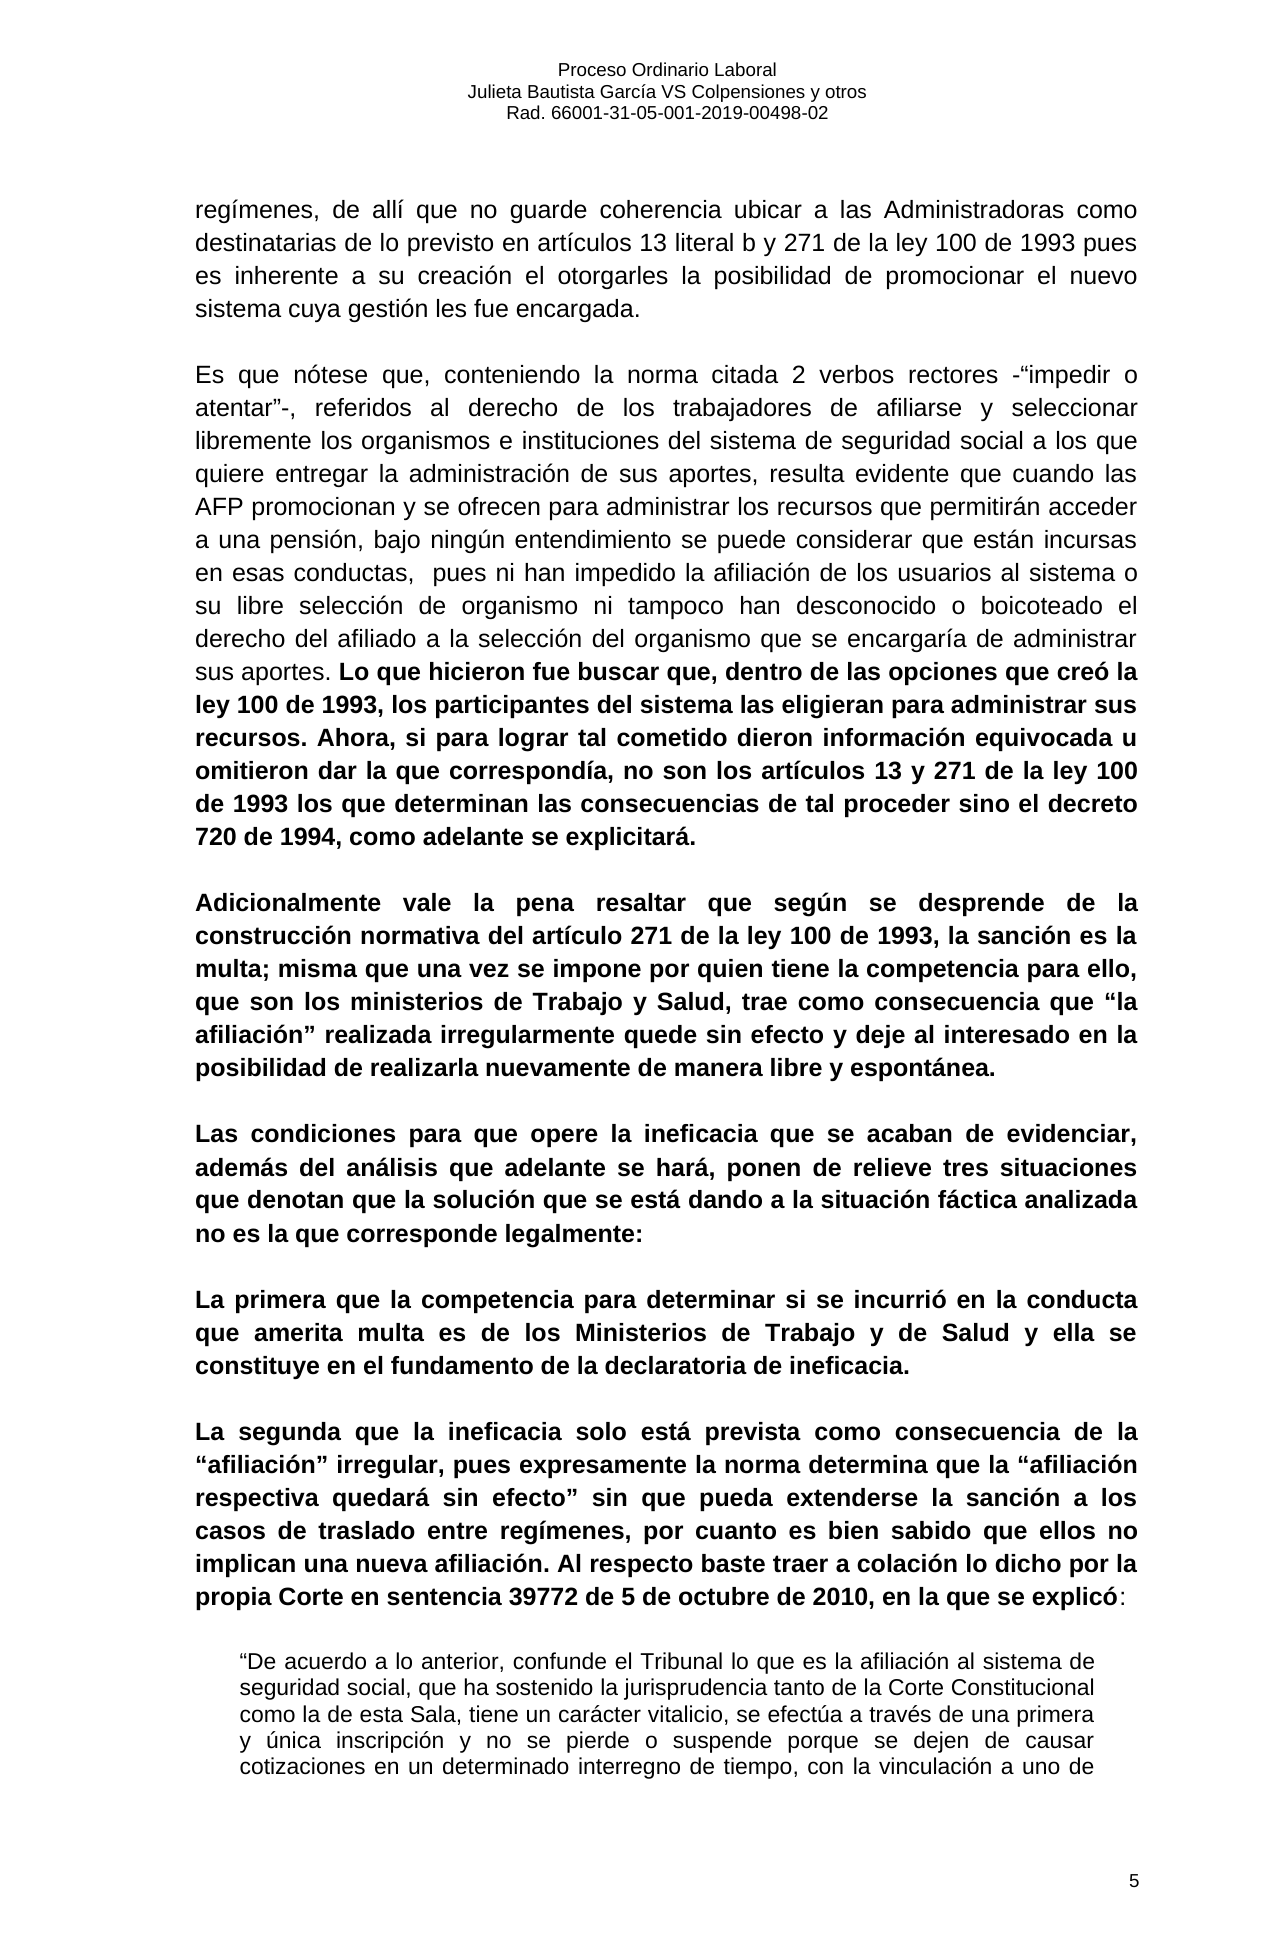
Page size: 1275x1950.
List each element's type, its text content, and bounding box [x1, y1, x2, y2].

text Adicionalmente vale la pena resaltar que según se desprende de la construcción normativa del artículo 271 de la ley 100 de 1993, la sanción es la multa; misma que una vez se impone por quien tiene la competencia para ello, que son los ministerios de Trabajo y Salud, trae como consecuencia que “la afiliación” realizada irregularmente quede sin efecto y deje al interesado en la posibilidad de realizarla nuevamente de manera libre y espontánea. [195, 888, 1139, 1082]
text Es que nótese que, conteniendo la norma citada 2 verbos rectores -“impedir o atentar”-, referidos al derecho de los trabajadores de afiliarse y seleccionar libremente los organismos e instituciones del sistema de seguridad social a los que quiere entregar la administración de sus aportes, resulta evidente que cuando las AFP promocionan y se ofrecen para administrar los recursos que permitirán acceder a una pensión, bajo ningún entendimiento se puede considerar que están incursas en esas conductas, pues ni han impedido la afiliación de los usuarios al sistema o su libre selección de organismo ni tampoco han desconocido o boicoteado el derecho del afiliado a la selección del organismo que se encargaría de administrar sus aportes. Lo que hicieron fue buscar que, dentro de las opciones que creó la ley 100 de 1993, los participantes del sistema las eligieran para administrar sus recursos. Ahora, si para lograr tal cometido dieron información equivocada u omitieron dar la que correspondía, no son los artículos 13 y 271 de la ley 100 de 1993 los que determinan las consecuencias de tal proceder sino el decreto 720 de 1994, como adelante se explicitará. [195, 360, 1139, 851]
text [239, 1648, 1095, 1779]
text Las condiciones para que opere la ineficacia que se acaban de evidenciar, además del análisis que adelante se hará, ponen de relieve tres situaciones que denotan que la solución que se está dando a la situación fáctica analizada no es la que corresponde legalmente: [195, 1119, 1139, 1247]
text La segunda que la ineficacia solo está prevista como consecuencia de la “afiliación” irregular, pues expresamente la norma determina que la “afiliación respectiva quedará sin efecto” sin que pueda extenderse la sanción a los casos de traslado entre regímenes, por cuanto es bien sabido que ellos no implican una nueva afiliación. Al respecto baste traer a colación lo dicho por la propia Corte en sentencia 39772 de 5 de octubre de 2010, en la que se explicó: [195, 1417, 1139, 1611]
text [195, 195, 1139, 323]
text La primera que la competencia para determinar si se incurrió en la conducta que amerita multa es de los Ministerios de Trabajo y de Salud y ella se constituye en el fundamento de la declaratoria de ineficacia. [195, 1284, 1139, 1379]
